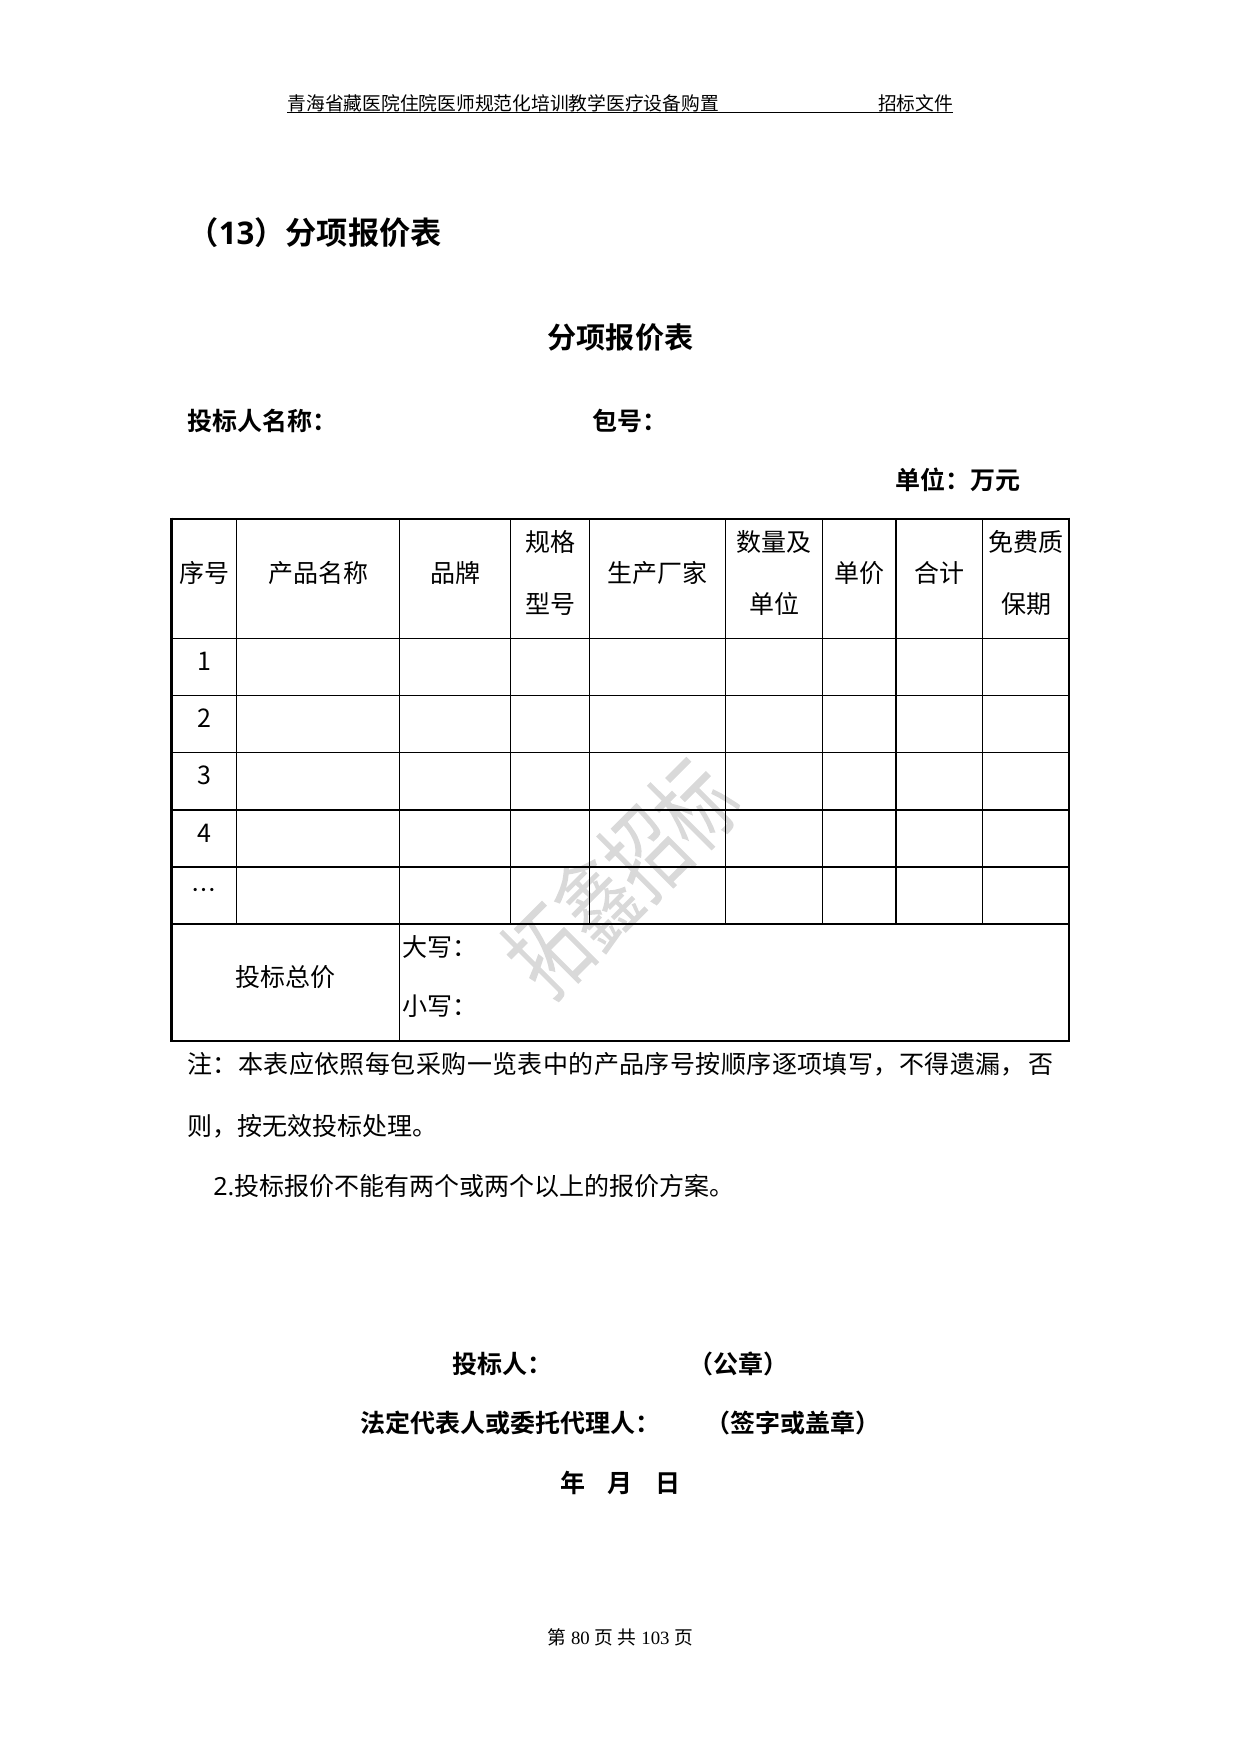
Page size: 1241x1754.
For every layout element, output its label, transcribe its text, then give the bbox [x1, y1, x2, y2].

table_cell [400, 637, 510, 691]
table_cell 投标总价 [173, 914, 399, 1028]
text 单位：万元 [187, 458, 1053, 499]
table_cell 大写： 小写： [400, 914, 1068, 1028]
table_cell 1 [173, 637, 236, 691]
table_cell [590, 803, 725, 857]
table_header 合计 [897, 520, 982, 636]
text 注：本表应依照每包采购一览表中的产品序号按顺序逐项填写，不得遗漏，否则，按无效投标处理。 [187, 1030, 1053, 1133]
table_cell [511, 803, 589, 857]
table_cell [726, 693, 822, 746]
table_cell 2 [173, 693, 236, 746]
table_header 产品名称 [237, 520, 399, 636]
table_cell [823, 748, 895, 802]
text 投标人名称： 包号： [187, 399, 1053, 440]
text 投标人： （公章） [187, 1329, 1053, 1371]
table_cell [823, 637, 895, 691]
table_header 序号 [173, 520, 236, 636]
table_cell [983, 637, 1068, 691]
table_cell [590, 693, 725, 746]
table_cell [590, 748, 725, 802]
table_cell [511, 637, 589, 691]
table_header 生产厂家 [590, 520, 725, 636]
table_cell [400, 693, 510, 746]
table_cell [400, 748, 510, 802]
table_header 规格型号 [511, 520, 589, 636]
table_cell [237, 693, 399, 746]
table_cell [726, 748, 822, 802]
table_cell [897, 693, 982, 746]
table_cell [237, 803, 399, 857]
text 分项报价表 [187, 295, 1053, 378]
text 法定代表人或委托代理人： （签字或盖章） [187, 1389, 1053, 1430]
table_cell [983, 803, 1068, 857]
text 年 月 日 [187, 1448, 1053, 1490]
table_cell [823, 803, 895, 857]
table_cell [237, 748, 399, 802]
table_cell [823, 693, 895, 746]
table_cell [726, 803, 822, 857]
table_cell [823, 859, 895, 913]
table_cell [726, 859, 822, 913]
table_cell [511, 859, 589, 913]
table_cell [237, 637, 399, 691]
table_cell [590, 859, 725, 913]
table_cell [983, 693, 1068, 746]
table_cell [400, 803, 510, 857]
table_cell 3 [173, 748, 236, 802]
table_cell [511, 693, 589, 746]
table_cell [511, 748, 589, 802]
table_cell [400, 859, 510, 913]
table_cell [897, 637, 982, 691]
table_cell … [173, 859, 236, 913]
table_cell [897, 859, 982, 913]
table_header 品牌 [400, 520, 510, 636]
subtitle （13）分项报价表 [187, 189, 1053, 272]
table_header 单价 [823, 520, 895, 636]
table_cell [726, 637, 822, 691]
table_cell [237, 859, 399, 913]
text 2.投标报价不能有两个或两个以上的报价方案。 [187, 1151, 1053, 1192]
table_header 免费质保期 [983, 520, 1068, 636]
table_cell 4 [173, 803, 236, 857]
table_header 数量及单位 [726, 520, 822, 636]
table_cell [983, 748, 1068, 802]
table_cell [590, 637, 725, 691]
table_cell [983, 859, 1068, 913]
table_cell [897, 803, 982, 857]
table_cell [897, 748, 982, 802]
